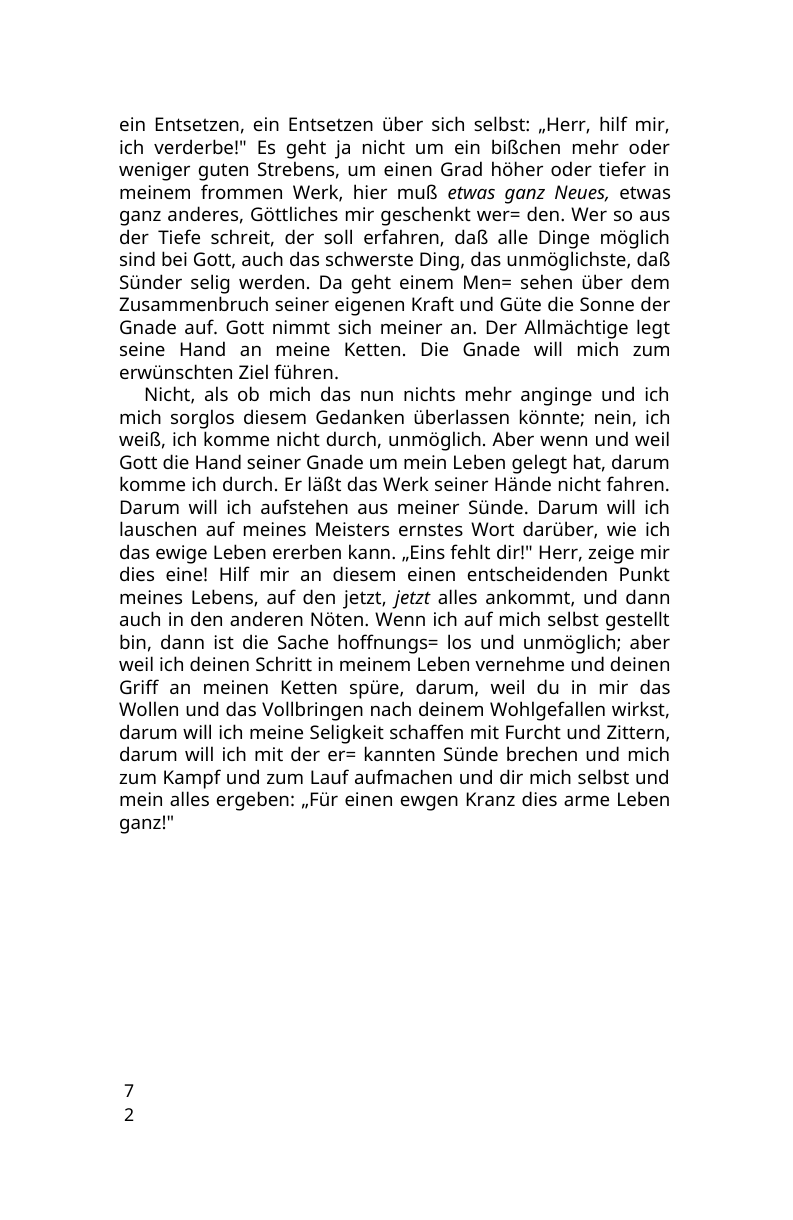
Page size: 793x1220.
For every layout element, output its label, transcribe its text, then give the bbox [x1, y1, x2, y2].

text Nicht, als ob mich das nun nichts mehr anginge und ich mich sorglos diesem Gedanken überlassen könnte; nein, ich weiß, ich komme nicht durch, unmöglich. Aber wenn und weil Gott die Hand seiner Gnade um mein Leben gelegt hat, darum komme ich durch. Er läßt das Werk seiner Hände nicht fahren. Darum will ich aufstehen aus meiner Sünde. Darum will ich lauschen auf meines Meisters ernstes Wort darüber, wie ich das ewige Leben ererben kann. „Eins fehlt dir!" Herr, zeige mir dies eine! Hilf mir an diesem einen entscheidenden Punkt meines Lebens, auf den jetzt, jetzt alles ankommt, und dann auch in den anderen Nöten. Wenn ich auf mich selbst gestellt bin, dann ist die Sache hoffnungs= los und unmöglich; aber weil ich deinen Schritt in meinem Leben vernehme und deinen Griff an meinen Ketten spüre, darum, weil du in mir das Wollen und das Vollbringen nach deinem Wohlgefallen wirkst, darum will ich meine Seligkeit schaffen mit Furcht und Zittern, darum will ich mit der er= kannten Sünde brechen und mich zum Kampf und zum Lauf aufmachen und dir mich selbst und mein alles ergeben: „Für einen ewgen Kranz dies arme Leben ganz!" [119, 384, 671, 834]
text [119, 114, 671, 384]
